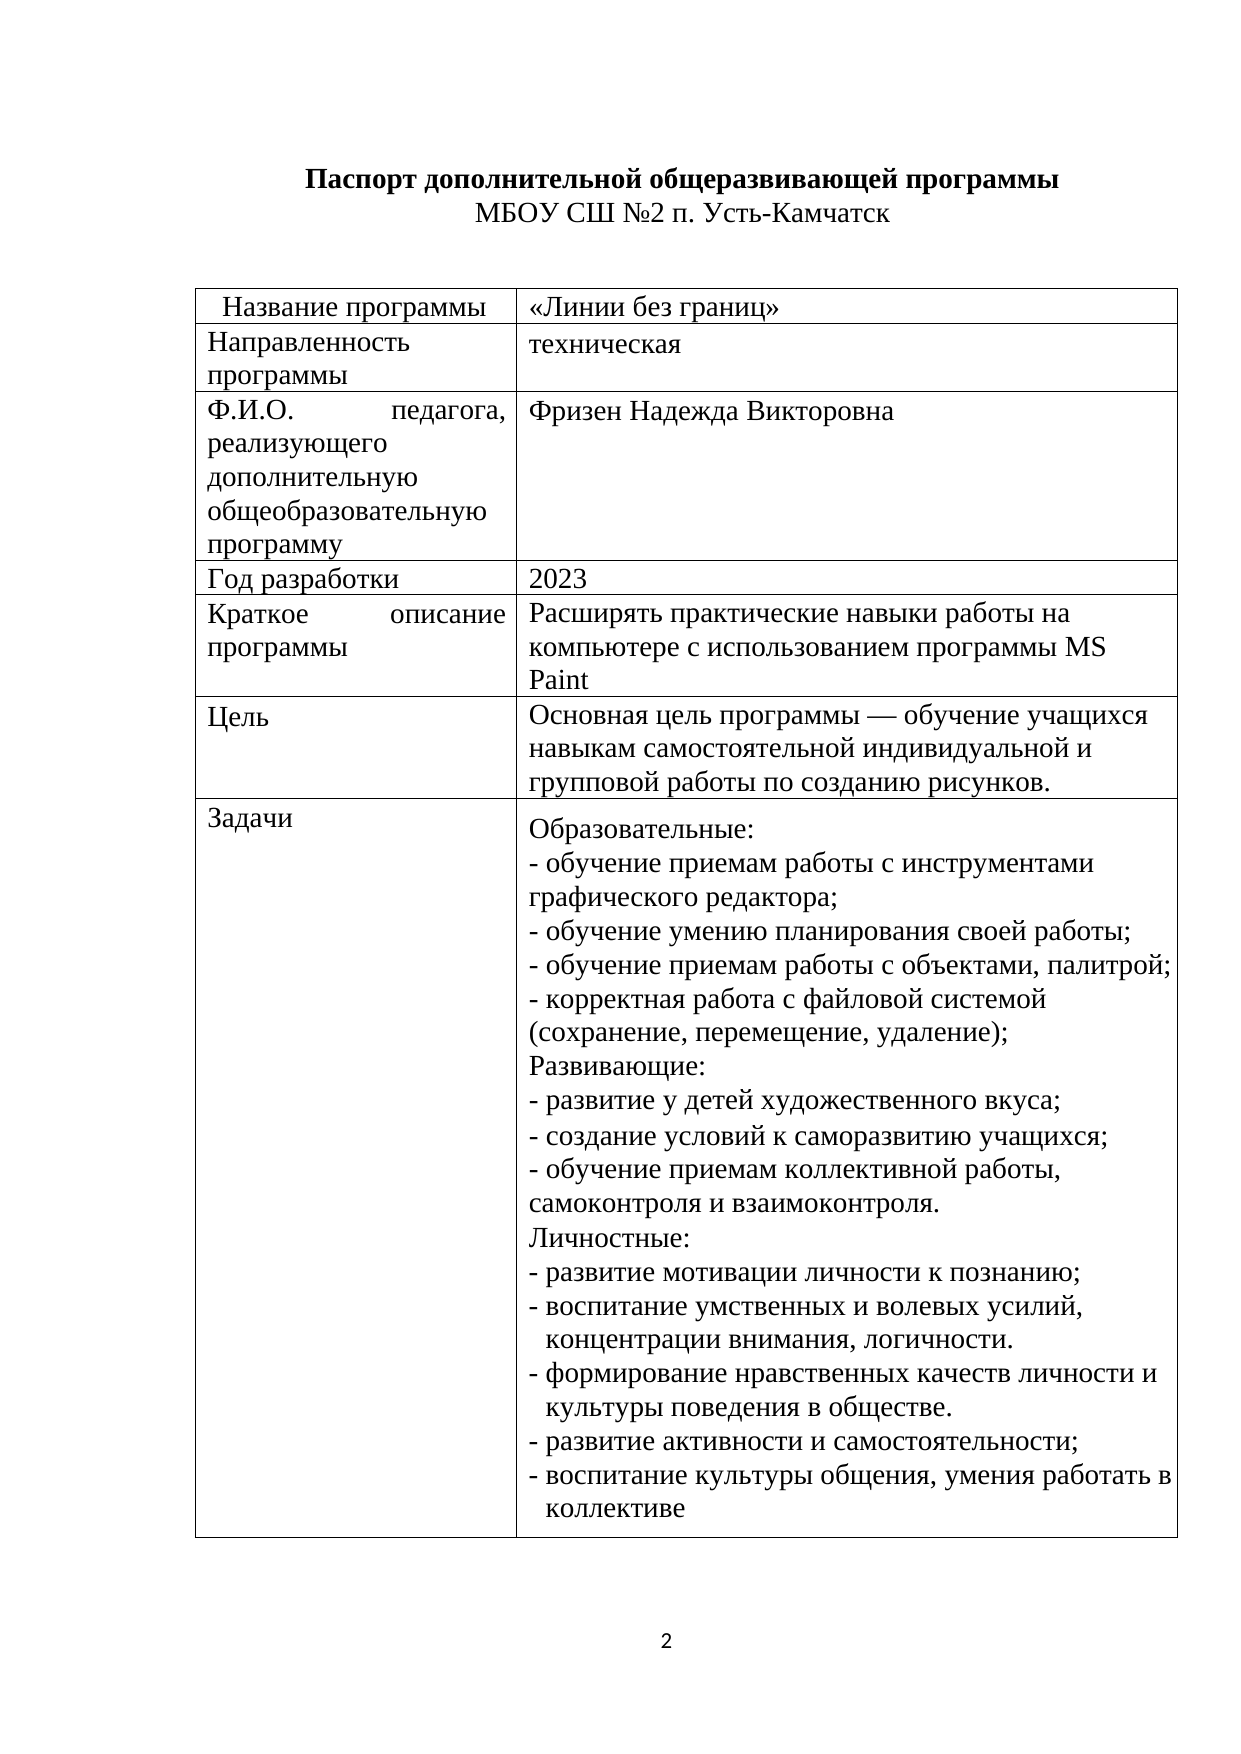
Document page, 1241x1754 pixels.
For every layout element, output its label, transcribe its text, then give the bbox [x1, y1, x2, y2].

text Паспорт дополнительной общеразвивающей программы МБОУ СШ №2 п. Усть-Камчатск [295, 161, 1069, 228]
table_cell Основная цель программы — обучение учащихся навыкам самостоятельной индивидуальной и групповой работы по созданию рисунков. [517, 697, 1177, 797]
table_cell Год разработки [196, 561, 516, 594]
table_cell Фризен Надежда Викторовна [517, 392, 1177, 560]
table_header «Линии без границ» [517, 289, 1177, 323]
table_cell Образовательные: обучение приемам работы с инструментами графического редактора; обучение умению планирования своей работы; обучение приемам работы с объектами, палитрой; корректная работа с файловой системой (сохранение, перемещение, удаление); Развивающие: развитие у детей художественного вкуса; создание условий к саморазвитию учащихся; обучение приемам коллективной работы, самоконтроля и взаимоконтроля. Личностные: развитие мотивации личности к познанию; воспитание умственных и волевых усилий, концентрации внимания, логичности. формирование нравственных качеств личности и культуры поведения в обществе. развитие активности и самостоятельности; воспитание культуры общения, умения работать в коллективе [517, 799, 1177, 1537]
table_cell Ф.И.О. педагога, реализующего дополнительную общеобразовательную программу [196, 392, 516, 560]
table_cell техническая [517, 324, 1177, 391]
table_cell 2023 [517, 561, 1177, 594]
table_cell Расширять практические навыки работы на компьютере с использованием программы MS Paint [517, 595, 1177, 696]
table_cell Цель [196, 697, 516, 797]
table_cell Задачи [196, 799, 516, 1537]
table_cell Краткое описание программы [196, 595, 516, 696]
table_header Название программы [196, 289, 516, 323]
table_cell Направленность программы [196, 324, 516, 391]
